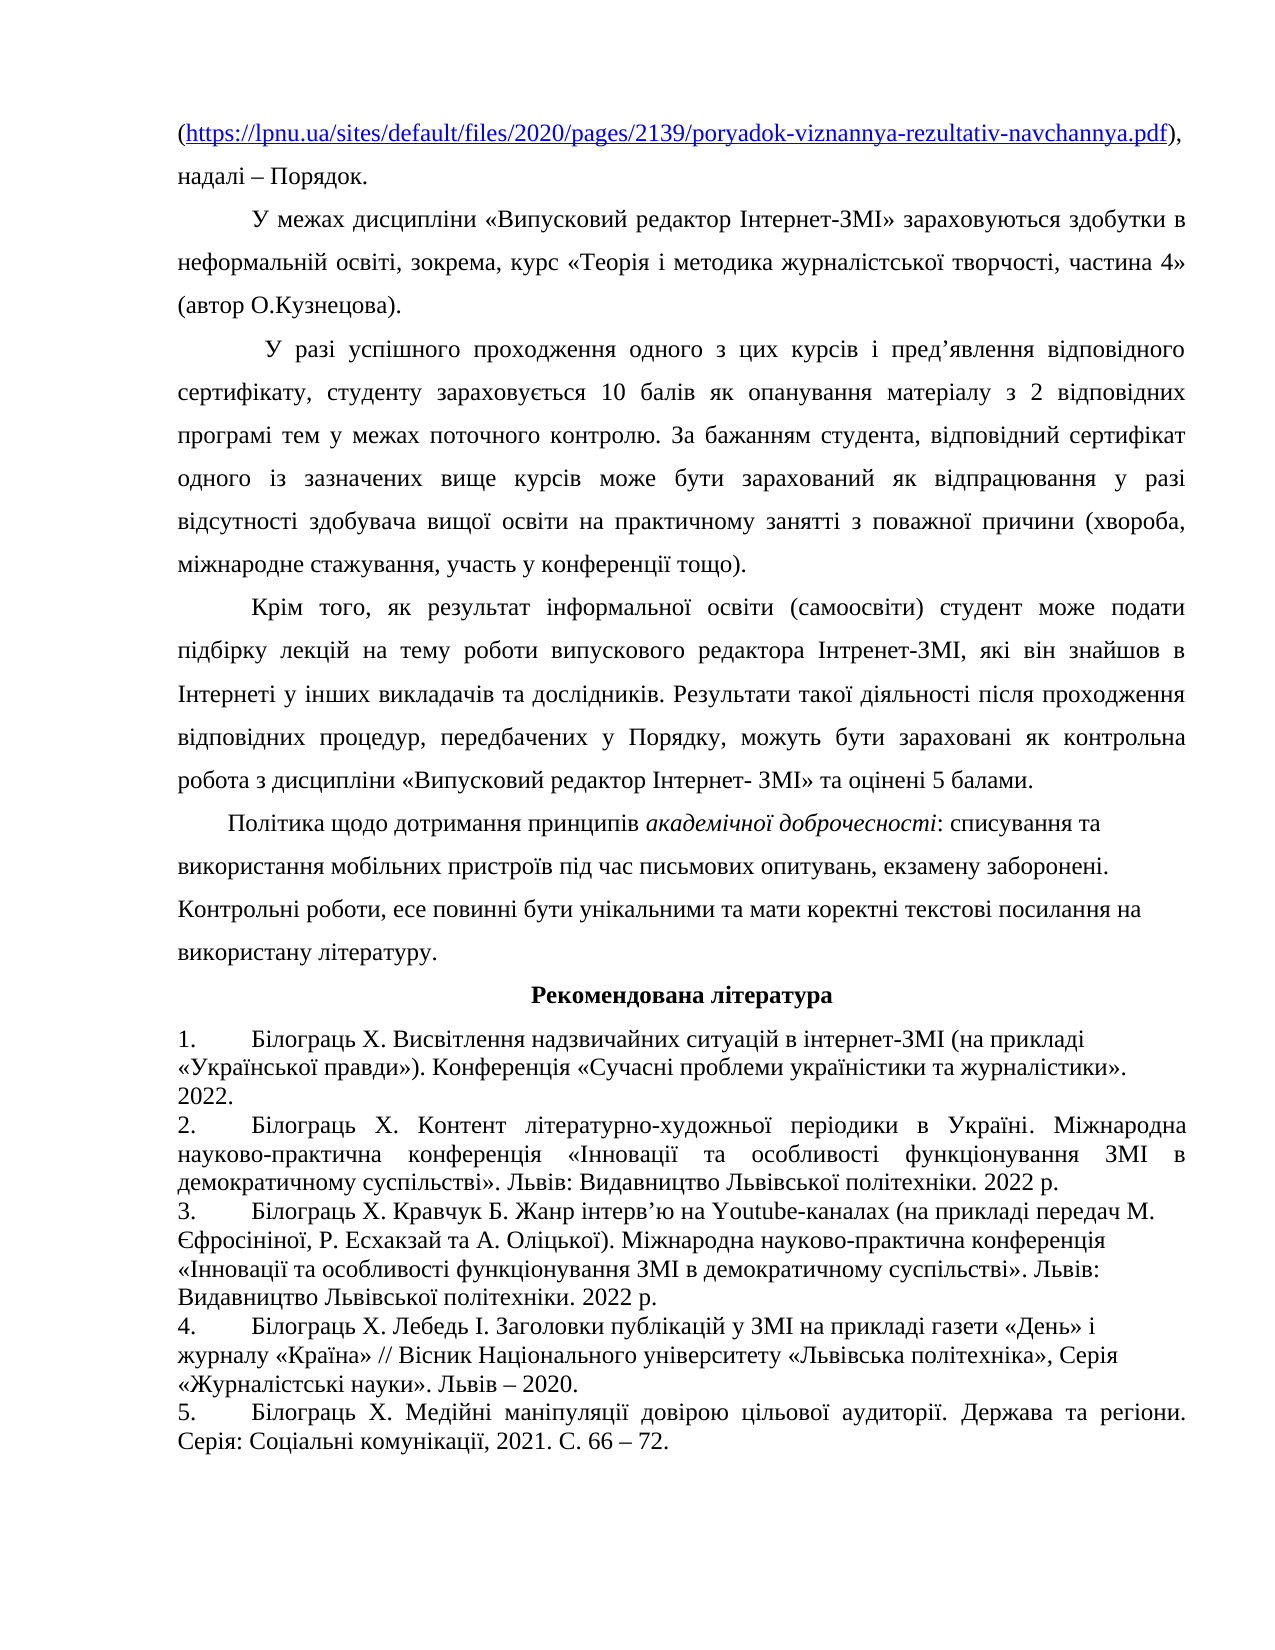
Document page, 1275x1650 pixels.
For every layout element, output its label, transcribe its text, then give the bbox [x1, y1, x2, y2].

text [177, 118, 1186, 190]
list Білограць Х. Медійні маніпуляції довірою цільової аудиторії. Держава та регіони. Серія: Соціальні комунікації, 2021. С. 66 – 72. [177, 1397, 1186, 1455]
text Рекомендована література [177, 981, 1186, 1009]
text У межах дисципліни «Випусковий редактор Інтернет-ЗМІ» зараховуються здобутки в неформальній освіті, зокрема, курс «Теорія і методика журналістської творчості, частина 4» (автор О.Кузнецова). [177, 204, 1186, 319]
list Білограць Х. Контент літературно-художньої періодики в Україні. Міжнародна науково-практична конференція «Інновації та особливості функціонування ЗМІ в демократичному суспільстві». Львів: Видавництво Львівської політехніки. 2022 р. [177, 1110, 1186, 1196]
text Політика щодо дотримання принципів академічної доброчесності: списування та використання мобільних пристроїв під час письмових опитувань, екзамену заборонені. Контрольні роботи, есе повинні бути унікальними та мати коректні текстові посилання на використану літературу. [177, 808, 1186, 966]
text Крім того, як результат інформальної освіти (самоосвіти) студент може подати підбірку лекцій на тему роботи випускового редактора Інтренет-ЗМІ, які він знайшов в Інтернеті у інших викладачів та дослідників. Результати такої діяльності після проходження відповідних процедур, передбачених у Порядку, можуть бути зараховані як контрольна робота з дисципліни «Випусковий редактор Інтернет- ЗМІ» та оцінені 5 балами. [177, 592, 1186, 794]
list Білограць Х. Висвітлення надзвичайних ситуацій в інтернет-ЗМІ (на прикладі «Української правди»). Конференція «Сучасні проблеми україністики та журналістики». 2022. [177, 1024, 1186, 1110]
list Білограць Х. Лебедь І. Заголовки публікацій у ЗМІ на прикладі газети «День» і журналу «Країна» // Вісник Національного університету «Львівська політехніка», Серія «Журналістські науки». Львів – 2020. [177, 1311, 1186, 1397]
text У разі успішного проходження одного з цих курсів і пред’явлення відповідного сертифікату, студенту зараховується 10 балів як опанування матеріалу з 2 відповідних програмі тем у межах поточного контролю. За бажанням студента, відповідний сертифікат одного із зазначених вище курсів може бути зарахований як відпрацювання у разі відсутності здобувача вищої освіти на практичному занятті з поважної причини (хвороба, міжнародне стажування, участь у конференції тощо). [177, 334, 1186, 578]
list Білограць Х. Кравчук Б. Жанр інтерв’ю на Youtube-каналах (на прикладі передач М. Єфросініної, Р. Есхакзай та А. Оліцької). Міжнародна науково-практична конференція «Інновації та особливості функціонування ЗМІ в демократичному суспільстві». Львів: Видавництво Львівської політехніки. 2022 р. [177, 1196, 1186, 1311]
